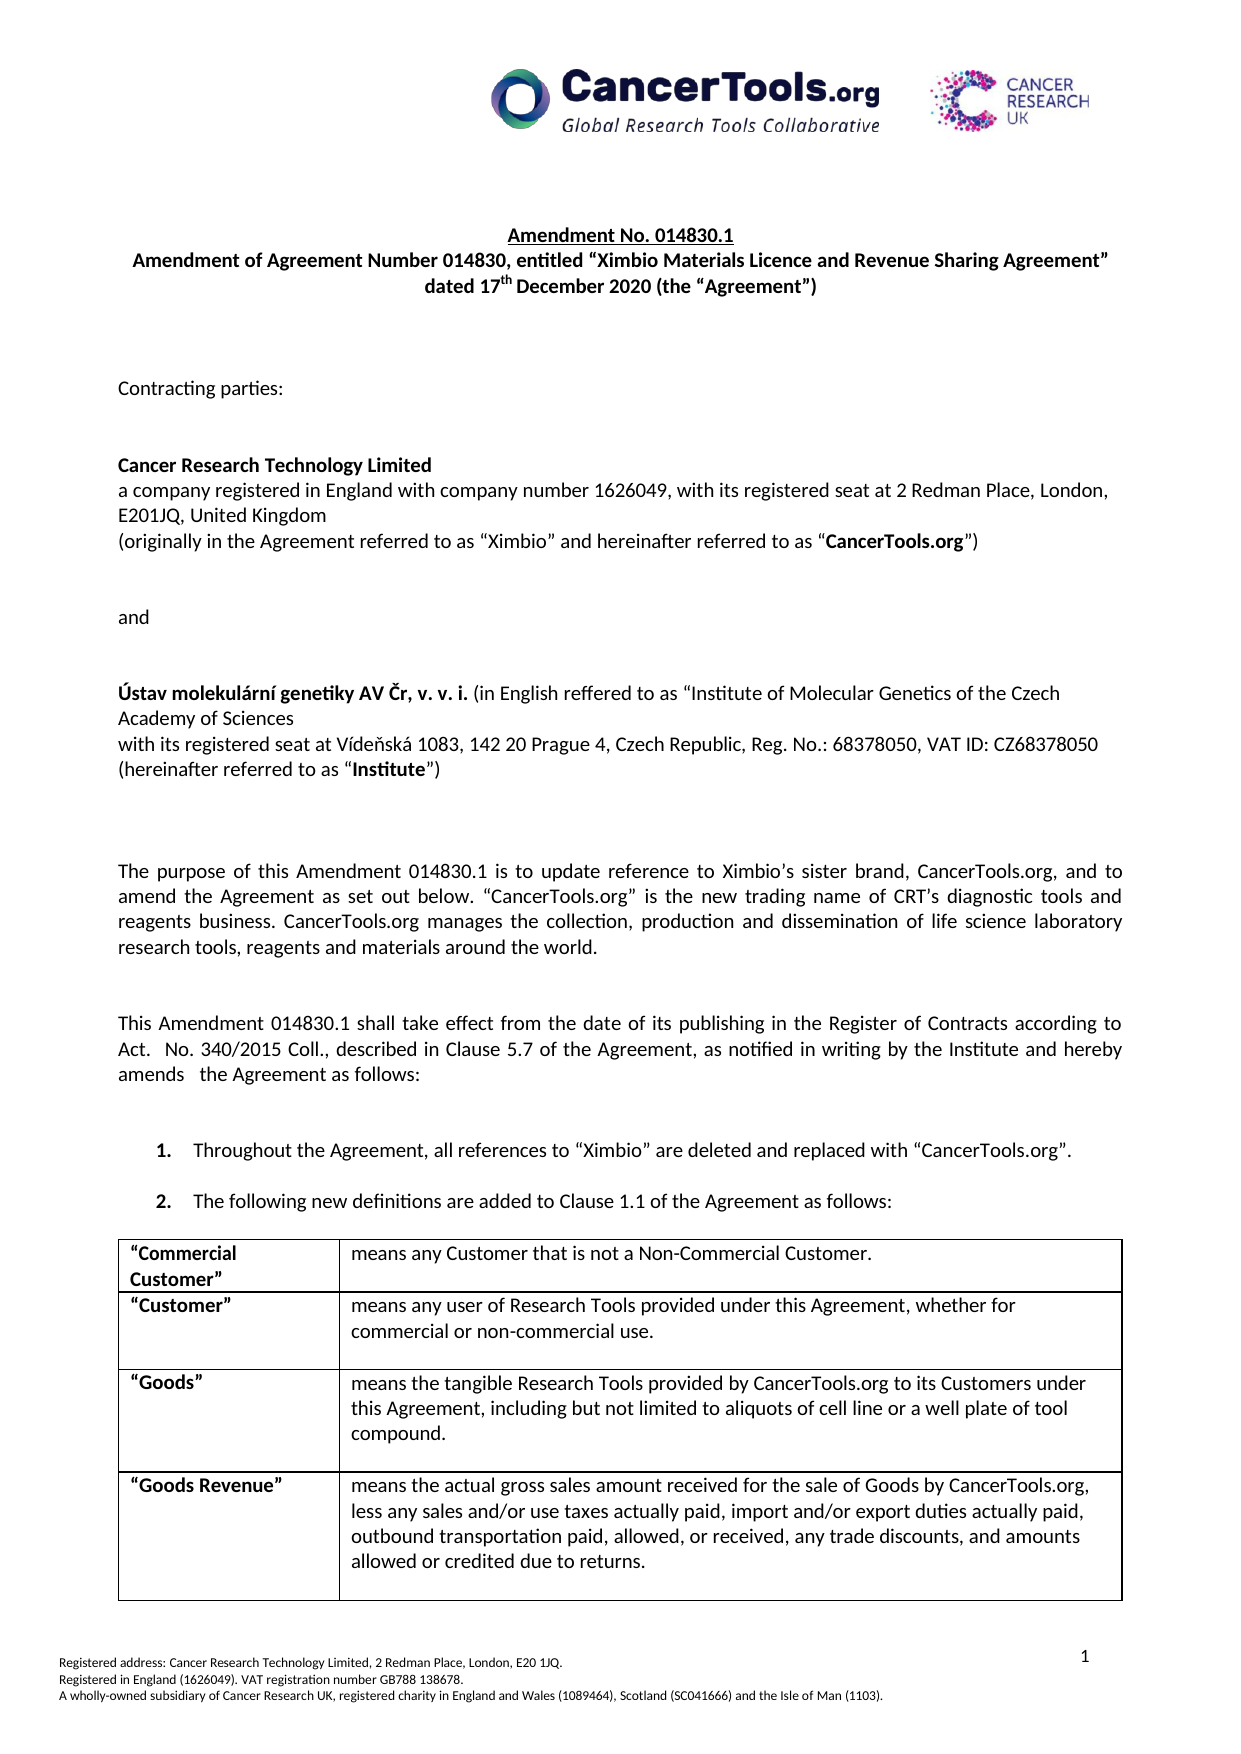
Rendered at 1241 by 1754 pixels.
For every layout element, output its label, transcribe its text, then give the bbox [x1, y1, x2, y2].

list The following new definitions are added to Clause 1.1 of the Agreement as follows: [156, 1188, 1134, 1214]
subtitle Amendment No. 014830.1 [107, 222, 1134, 247]
table_cell “Goods” [119, 1370, 339, 1471]
text a company registered in England with company number 1626049, with its registered seat at 2 Redman Place, London, [118, 477, 1134, 503]
table_header means any Customer that is not a Non-Commercial Customer. [340, 1240, 1121, 1291]
picture [491, 69, 879, 132]
text (originally in the Agreement referred to as “Ximbio” and hereinafter referred to as “CancerTools.org”) and [118, 528, 1000, 629]
table_cell means any user of Research Tools provided under this Agreement, whether for commercial or non-commercial use. [340, 1293, 1121, 1368]
table_cell means the actual gross sales amount received for the sale of Goods by CancerTools.org, less any sales and/or use taxes actually paid, import and/or export duties actually paid, outbound transportation paid, allowed, or received, any trade discounts, and amounts allowed or credited due to returns. [340, 1473, 1121, 1599]
picture [930, 70, 1089, 132]
text Contracting parties: [118, 375, 1134, 401]
table_header “Commercial Customer” [119, 1240, 339, 1291]
text Amendment of Agreement Number 014830, entitled “Ximbio Materials Licence and Revenue Sharing Agreement” dated 17th December 2020 (the “Agreement”) [129, 248, 1112, 299]
text Ústav molekulární genetiky AV Čr, v. v. i. (in English reffered to as “Institute of Molecular Genetics of the Czech Academy of Sciences [118, 680, 1127, 731]
table_cell means the tangible Research Tools provided by CancerTools.org to its Customers under this Agreement, including but not limited to aliquots of cell line or a well plate of tool compound. [340, 1370, 1121, 1471]
text with its registered seat at Vídeňská 1083, 142 20 Prague 4, Czech Republic, Reg. No.: 68378050, VAT ID: CZ68378050 (hereinafter referred to as “Institute”) [118, 731, 1127, 782]
table_cell “Goods Revenue” [119, 1473, 339, 1599]
text The purpose of this Amendment 014830.1 is to update reference to Ximbio’s sister brand, CancerTools.org, and to amend the Agreement as set out below. “CancerTools.org” is the new trading name of CRT’s diagnostic tools and reagents business. CancerTools.org manages the collection, production and dissemination of life science laboratory research tools, reagents and materials around the world. [118, 858, 1123, 959]
subtitle Cancer Research Technology Limited [118, 452, 1134, 477]
text This Amendment 014830.1 shall take effect from the date of its publishing in the Register of Contracts according to Act. No. 340/2015 Coll., described in Clause 5.7 of the Agreement, as notified in writing by the Institute and hereby amends the Agreement as follows: [118, 1010, 1123, 1087]
table_cell “Customer” [119, 1293, 339, 1368]
list Throughout the Agreement, all references to “Ximbio” are deleted and replaced with “CancerTools.org”. [156, 1137, 1134, 1163]
text E201JQ, United Kingdom [118, 503, 1134, 528]
